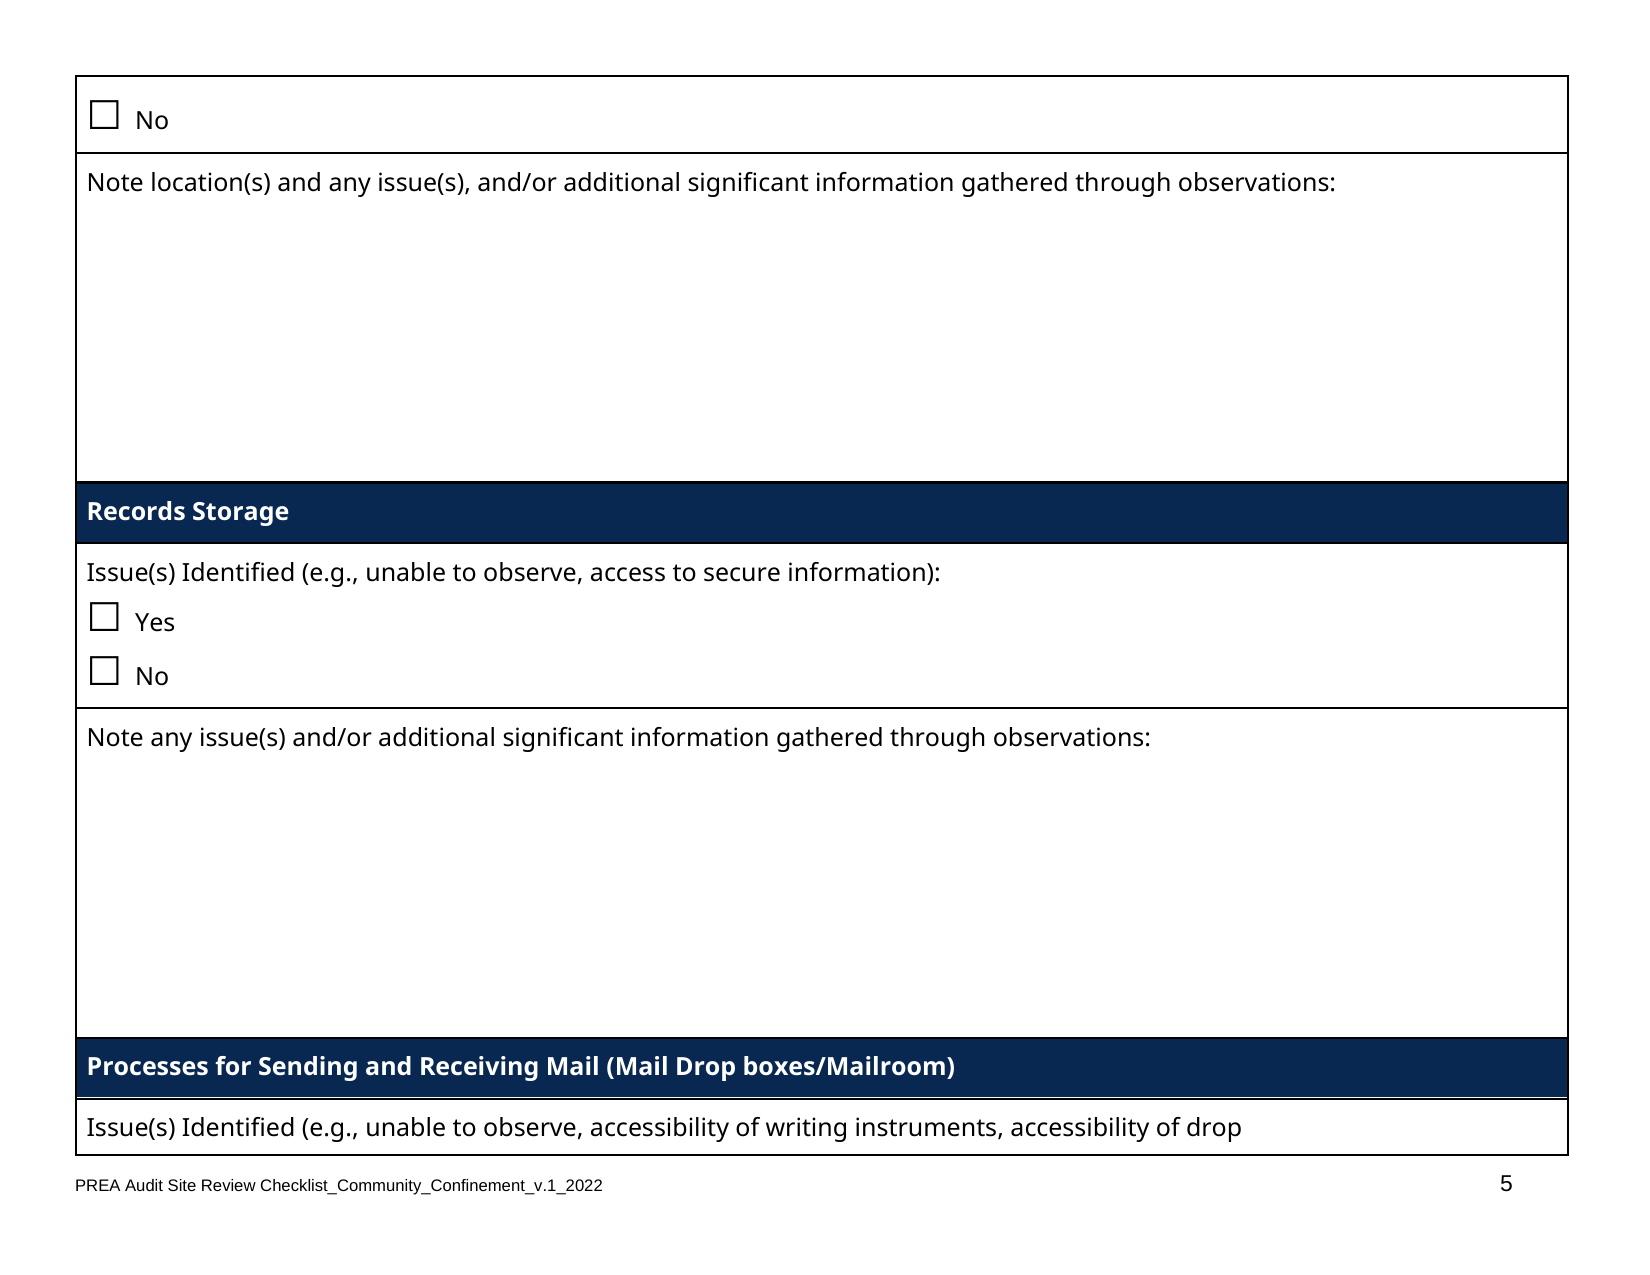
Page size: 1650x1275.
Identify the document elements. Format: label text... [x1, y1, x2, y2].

table_cell Records Storage [77, 484, 1567, 542]
table_cell Processes for Sending and Receiving Mail (Mail Drop boxes/Mailroom) [77, 1039, 1567, 1097]
table_cell Issue(s) Identified (e.g., unable to observe, access to secure information): Yes No [77, 544, 1567, 707]
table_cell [77, 77, 1567, 152]
table_cell Note any issue(s) and/or additional significant information gathered through observations: [77, 709, 1567, 1037]
table_cell Note location(s) and any issue(s), and/or additional significant information gathered through observations: [77, 154, 1567, 481]
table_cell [77, 1100, 1567, 1154]
